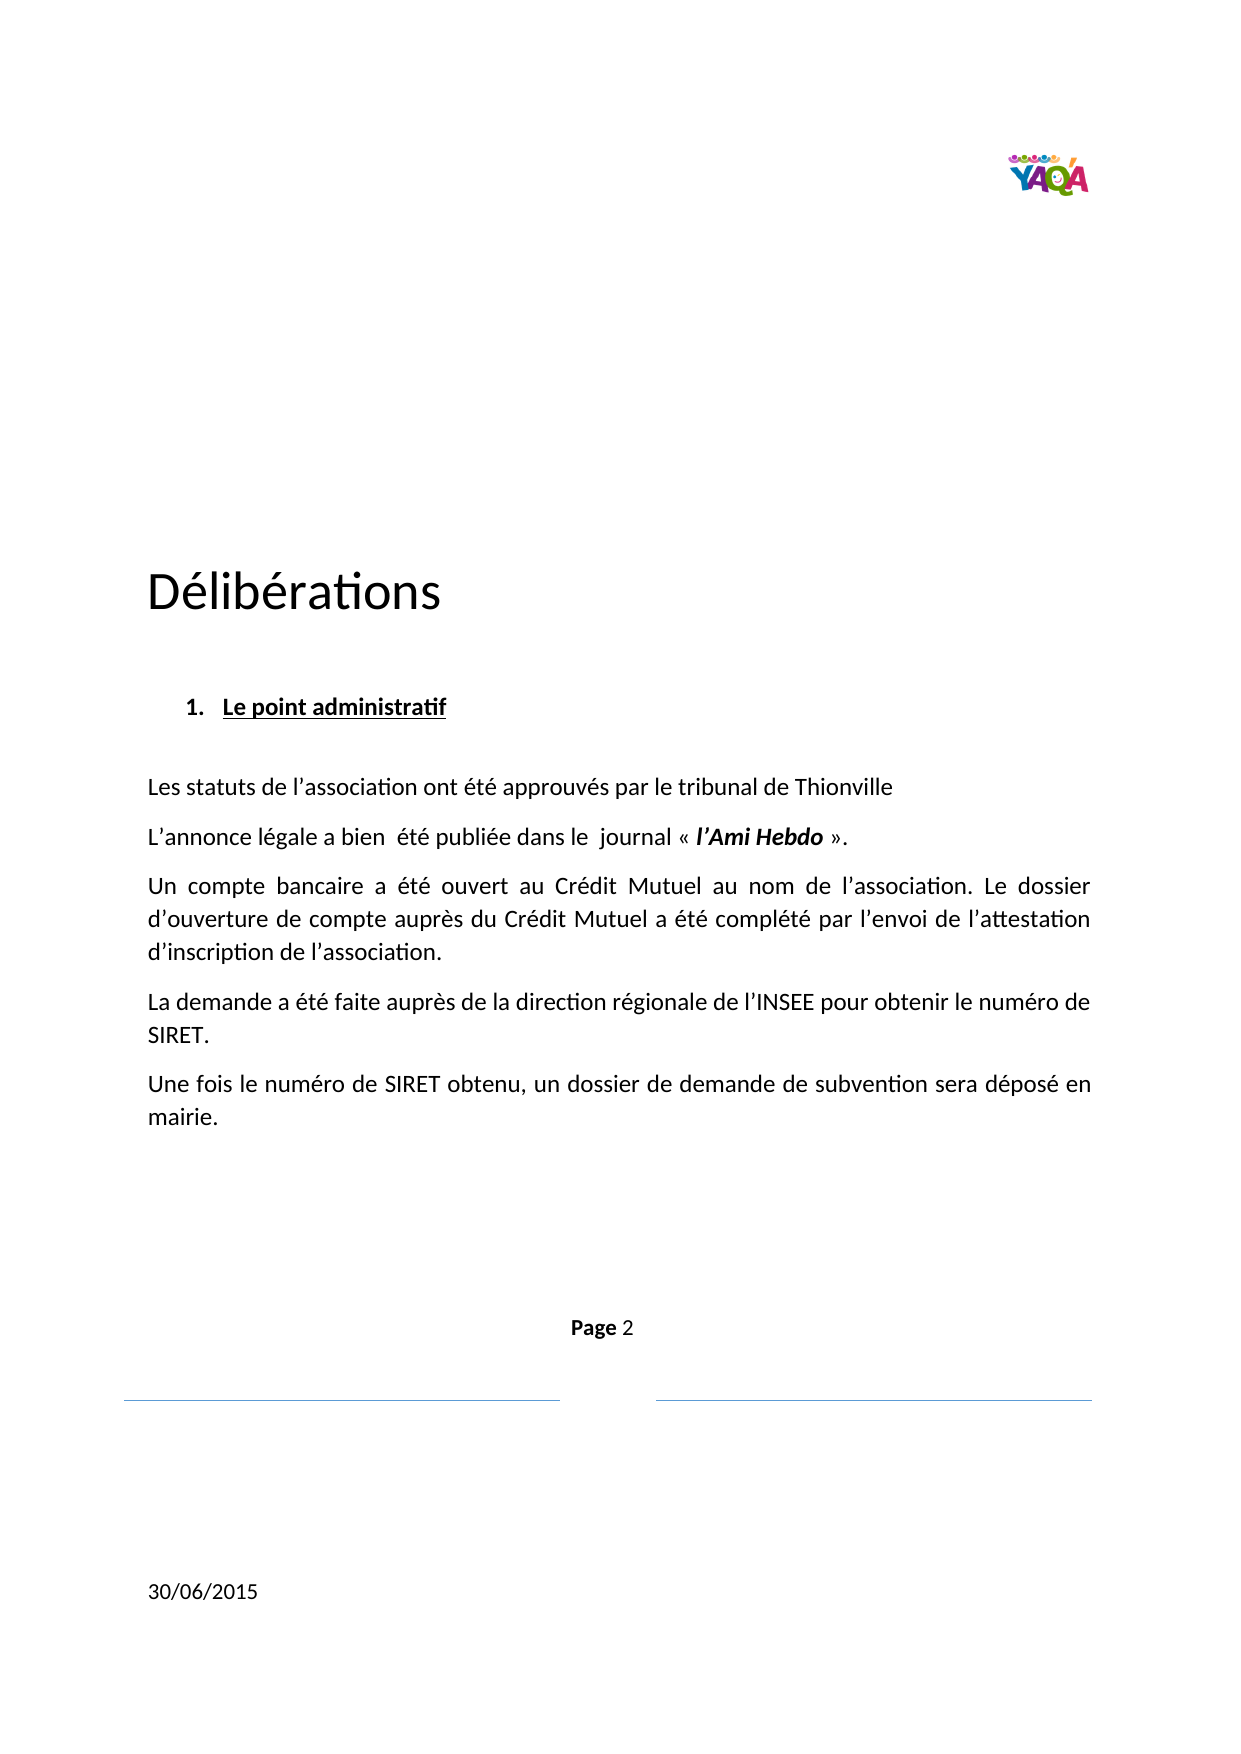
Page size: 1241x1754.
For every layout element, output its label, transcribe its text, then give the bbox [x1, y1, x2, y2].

text Un compte bancaire a été ouvert au Crédit Mutuel au nom de l’association. Le dossier d’ouverture de compte auprès du Crédit Mutuel a été complété par l’envoi de l’attestation d’inscription de l’association. [148, 871, 1093, 967]
text Délibérations [148, 557, 1093, 623]
text L’annonce légale a bien été publiée dans le journal « l’Ami Hebdo ». [148, 821, 1093, 851]
text Une fois le numéro de SIRET obtenu, un dossier de demande de subvention sera déposé en mairie. [148, 1068, 1093, 1132]
text Les statuts de l’association ont été approuvés par le tribunal de Thionville [148, 771, 1093, 802]
text La demande a été faite auprès de la direction régionale de l’INSEE pour obtenir le numéro de SIRET. [148, 986, 1093, 1049]
picture [1001, 148, 1093, 197]
list Le point administratif [185, 692, 1093, 722]
